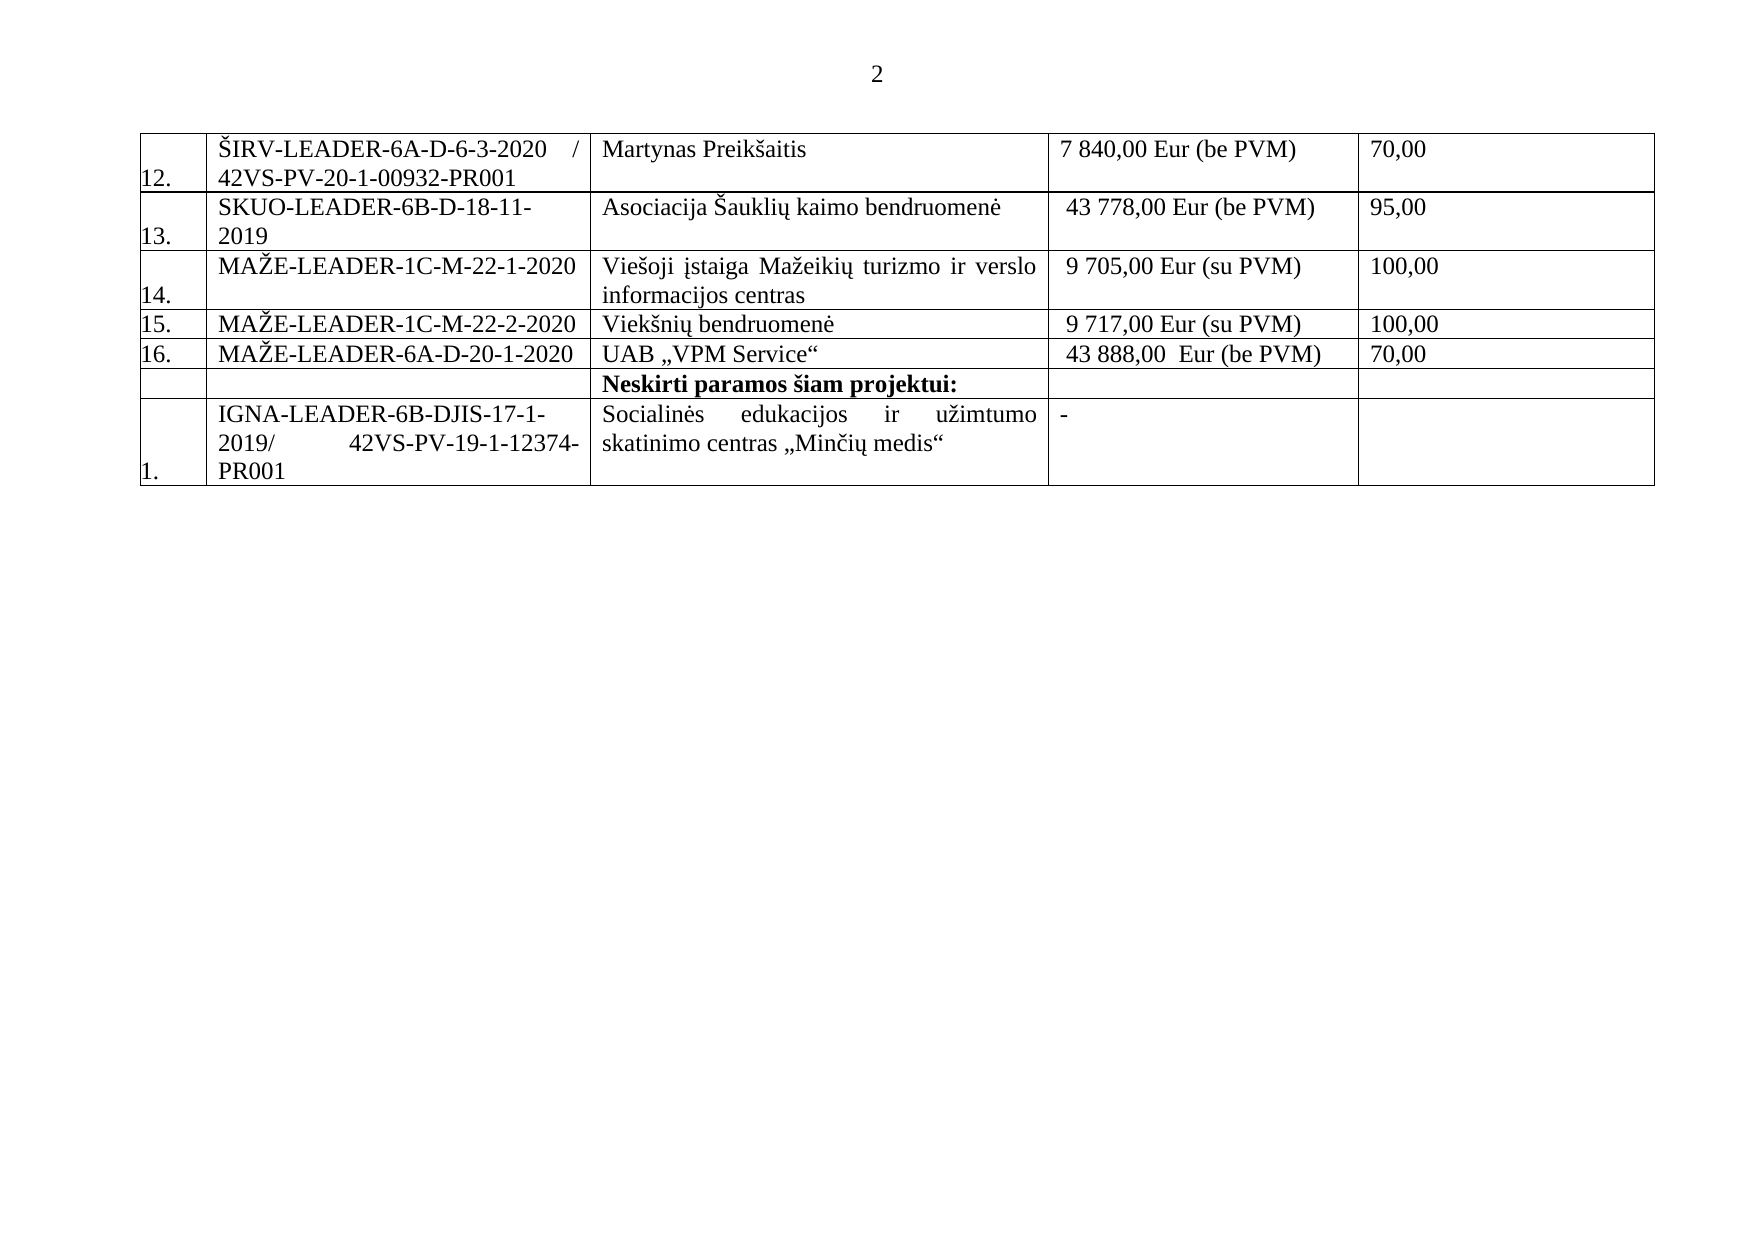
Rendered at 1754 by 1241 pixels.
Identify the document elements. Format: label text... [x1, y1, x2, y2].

table_cell UAB „VPM Service“ [591, 339, 1048, 368]
table_cell [1049, 369, 1358, 398]
table_cell MAŽE-LEADER-1C-M-22-1-2020 [207, 251, 590, 308]
table_cell [1359, 399, 1654, 485]
table_cell IGNA-LEADER-6B-DJIS-17-1-2019/ 42VS-PV-19-1-12374-PR001 [207, 399, 590, 485]
table_cell [141, 369, 206, 398]
table_cell Socialinės edukacijos ir užimtumo skatinimo centras „Minčių medis“ [591, 399, 1048, 485]
table_cell 43 888,00 Eur (be PVM) [1049, 339, 1358, 368]
table_cell 12. [141, 134, 206, 191]
table_cell 70,00 [1359, 134, 1654, 191]
table_cell SKUO-LEADER-6B-D-18-11-2019 [207, 193, 590, 250]
table_cell MAŽE-LEADER-1C-M-22-2-2020 [207, 310, 590, 338]
table_cell Martynas Preikšaitis [591, 134, 1048, 191]
table_cell Viešoji įstaiga Mažeikių turizmo ir verslo informacijos centras [591, 251, 1048, 308]
table_cell 7 840,00 Eur (be PVM) [1049, 134, 1358, 191]
table_cell - [1049, 399, 1358, 485]
table_cell 15. [141, 310, 206, 338]
table_cell 14. [141, 251, 206, 308]
table_cell Asociacija Šauklių kaimo bendruomenė [591, 193, 1048, 250]
table_cell 16. [141, 339, 206, 368]
table_cell 95,00 [1359, 193, 1654, 250]
table_cell 70,00 [1359, 339, 1654, 368]
table_cell 100,00 [1359, 251, 1654, 308]
table_cell Neskirti paramos šiam projektui: [591, 369, 1048, 398]
table_cell 43 778,00 Eur (be PVM) [1049, 193, 1358, 250]
table_cell 9 717,00 Eur (su PVM) [1049, 310, 1358, 338]
table_cell ŠIRV-LEADER-6A-D-6-3-2020 / 42VS-PV-20-1-00932-PR001 [207, 134, 590, 191]
table_cell 1. [141, 399, 206, 485]
table_cell 13. [141, 193, 206, 250]
table_cell [1359, 369, 1654, 398]
table_cell 9 705,00 Eur (su PVM) [1049, 251, 1358, 308]
table_cell Viekšnių bendruomenė [591, 310, 1048, 338]
table_cell MAŽE-LEADER-6A-D-20-1-2020 [207, 339, 590, 368]
table_cell [207, 369, 590, 398]
table_cell 100,00 [1359, 310, 1654, 338]
